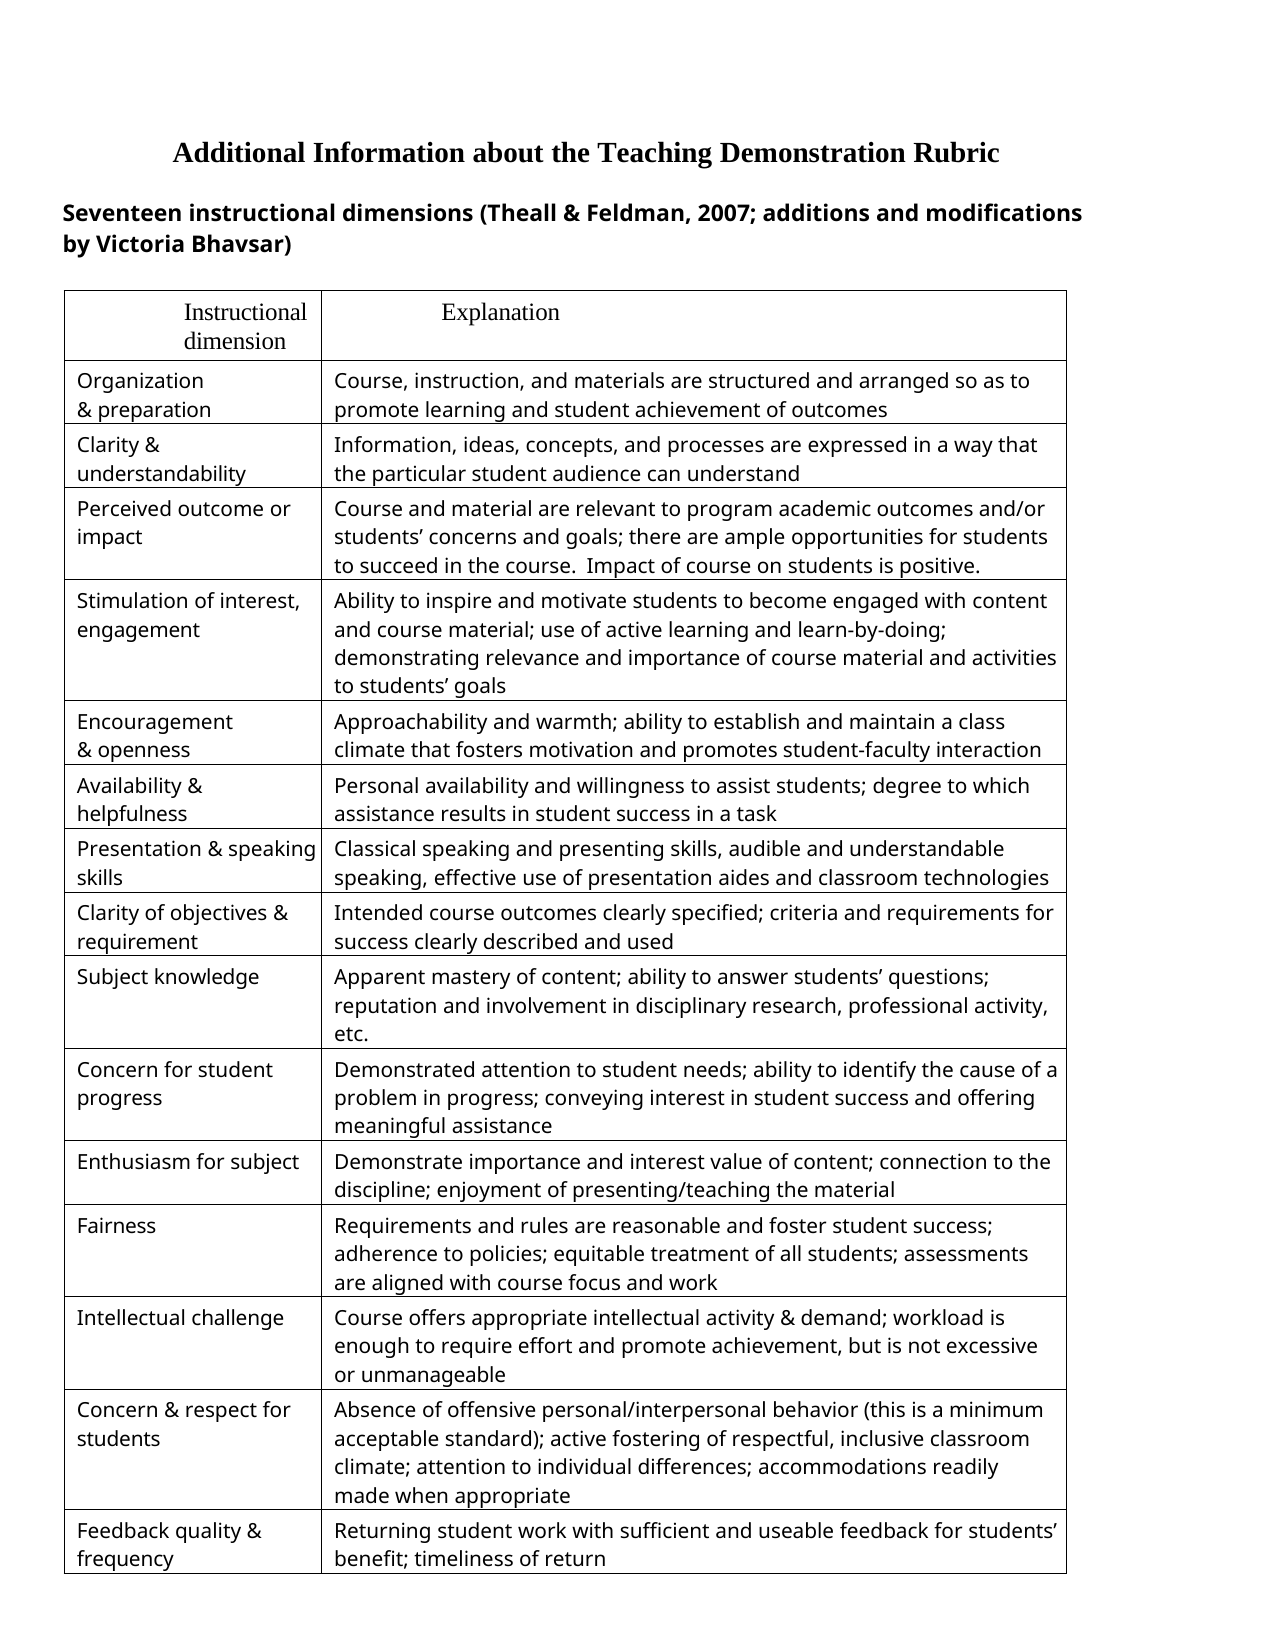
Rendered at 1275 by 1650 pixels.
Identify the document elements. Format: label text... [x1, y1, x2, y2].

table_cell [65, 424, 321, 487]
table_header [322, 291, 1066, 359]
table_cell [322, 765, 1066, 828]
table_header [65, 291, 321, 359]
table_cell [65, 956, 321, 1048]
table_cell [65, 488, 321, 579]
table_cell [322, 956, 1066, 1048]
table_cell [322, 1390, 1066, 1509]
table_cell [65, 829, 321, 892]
text Seventeen instructional dimensions (Theall & Feldman, 2007; additions and modifications by Victoria Bhavsar) [62, 197, 1114, 259]
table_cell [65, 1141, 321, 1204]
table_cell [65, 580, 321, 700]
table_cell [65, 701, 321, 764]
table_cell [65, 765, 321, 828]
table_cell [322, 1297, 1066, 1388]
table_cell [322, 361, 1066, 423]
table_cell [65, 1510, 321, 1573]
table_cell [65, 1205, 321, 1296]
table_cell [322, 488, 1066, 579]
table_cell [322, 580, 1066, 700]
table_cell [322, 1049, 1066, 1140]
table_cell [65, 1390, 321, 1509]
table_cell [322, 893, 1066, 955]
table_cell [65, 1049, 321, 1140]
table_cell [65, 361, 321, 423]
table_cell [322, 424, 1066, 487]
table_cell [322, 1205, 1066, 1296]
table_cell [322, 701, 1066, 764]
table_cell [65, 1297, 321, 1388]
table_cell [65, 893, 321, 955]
subtitle Additional Information about the Teaching Demonstration Rubric [172, 136, 1269, 169]
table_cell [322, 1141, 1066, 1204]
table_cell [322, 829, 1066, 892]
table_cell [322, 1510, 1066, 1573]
